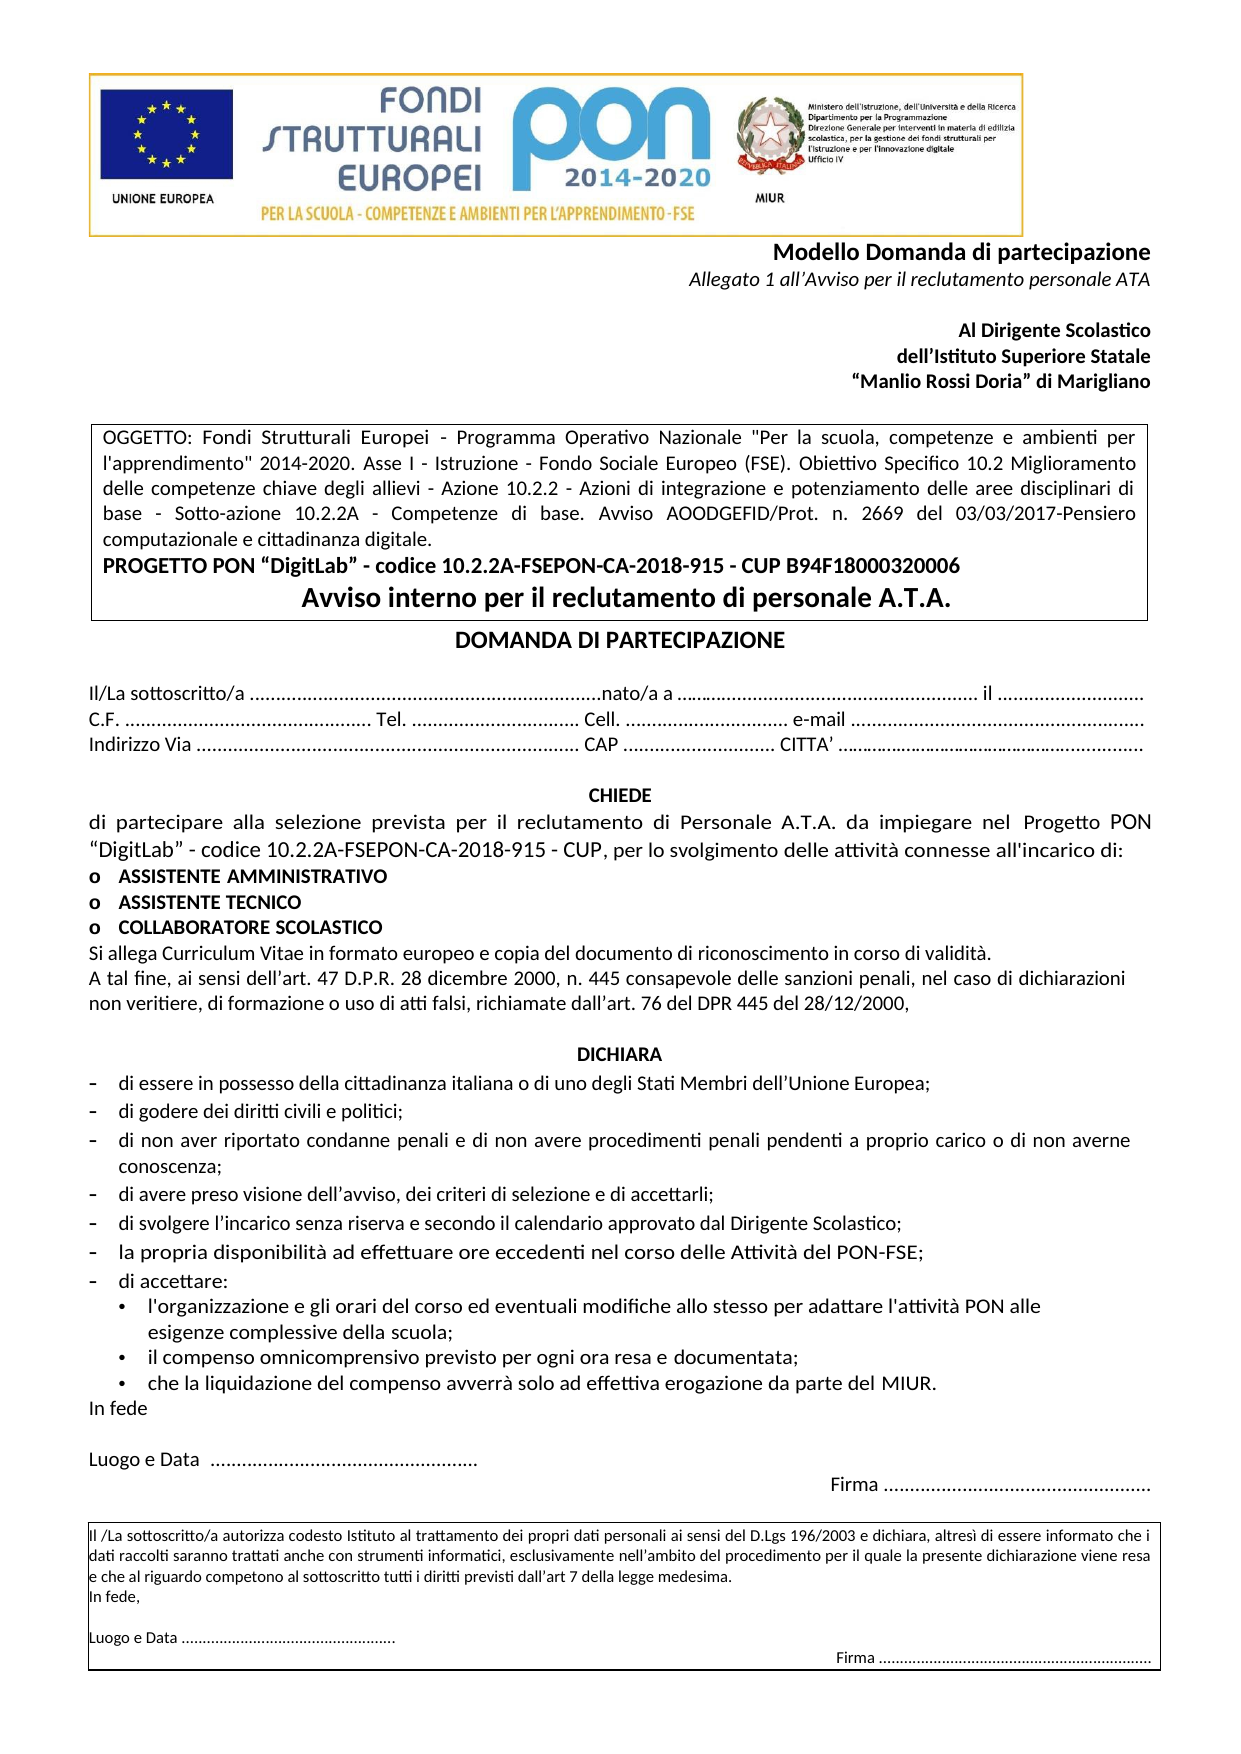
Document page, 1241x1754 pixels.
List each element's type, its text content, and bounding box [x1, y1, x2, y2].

subtitle CHIEDE [89, 782, 1152, 807]
text Il /La sottoscritto/a autorizza codesto Istituto al trattamento dei propri dati personali ai sensi del D.Lgs 196/2003 e dichiara, altresì di essere informato che i dati raccolti saranno trattati anche con strumenti informatici, esclusivamente nell’ambito del procedimento per il quale la presente dichiarazione viene resa e che al riguardo competono al sottoscritto tutti i diritti previsti dall’art 7 della legge medesima. [89, 1523, 1160, 1586]
picture [88, 73, 1024, 237]
text “Manlio Rossi Doria” di Marigliano [89, 368, 1151, 394]
text Allegato 1 all’Avviso per il reclutamento personale ATA [89, 267, 1151, 292]
list di svolgere l’incarico senza riserva e secondo il calendario approvato dal Dirigente Scolastico; [89, 1207, 1152, 1236]
list di godere dei diritti civili e politici; [89, 1096, 1137, 1124]
list l'organizzazione e gli orari del corso ed eventuali modifiche allo stesso per adattare l'attività PON alle esigenze complessive della scuola; [118, 1293, 1123, 1344]
text DOMANDA DI PARTECIPAZIONE [89, 414, 1152, 655]
text Il/La sottoscritto/a ...................................................................nato/a a ………................................................. il ............................ [89, 680, 1152, 706]
subtitle DICHIARA [131, 1041, 1108, 1067]
list COLLABORATORE SCOLASTICO [89, 914, 1152, 940]
text In fede, [89, 1586, 1152, 1607]
list che la liquidazione del compenso avverrà solo ad effettiva erogazione da parte del MIUR. [118, 1370, 1152, 1395]
text Firma ................................................................. [89, 1644, 1160, 1669]
text Indirizzo Via ......................................................................... CAP ............................. CITTA’ ………….……………………………................ [89, 731, 1152, 757]
text Luogo e Data ................................................... [89, 1627, 1152, 1644]
text Si allega Curriculum Vitae in formato europeo e copia del documento di riconoscimento in corso di validità. [89, 940, 1152, 965]
text dell’Istituto Superiore Statale [89, 343, 1151, 368]
text A tal fine, ai sensi dell’art. 47 D.P.R. 28 dicembre 2000, n. 445 consapevole delle sanzioni penali, nel caso di dichiarazioni non veritiere, di formazione o uso di atti falsi, richiamate dall’art. 76 del DPR 445 del 28/12/2000, [89, 965, 1128, 1016]
text Al Dirigente Scolastico [89, 317, 1151, 343]
text Modello Domanda di partecipazione [89, 236, 1151, 267]
list la propria disponibilità ad effettuare ore eccedenti nel corso delle Attività del PON-FSE; [89, 1236, 1152, 1265]
text In fede [89, 1395, 1152, 1421]
list ASSISTENTE TECNICO [89, 889, 1152, 914]
text C.F. ............................................... Tel. ................................ Cell. ............................... e-mail ........................................................ [89, 706, 1152, 731]
list di essere in possesso della cittadinanza italiana o di uno degli Stati Membri dell’Unione Europea; [89, 1067, 1137, 1096]
text di partecipare alla selezione prevista per il reclutamento di Personale A.T.A. da impiegare nel Progetto PON “DigitLab” - codice 10.2.2A-FSEPON-CA-2018-915 - CUP, per lo svolgimento delle attività connesse all'incarico di: [89, 807, 1152, 863]
list di avere preso visione dell’avviso, dei criteri di selezione e di accettarli; [89, 1178, 1152, 1207]
list di accettare: [89, 1265, 1152, 1293]
list di non aver riportato condanne penali e di non avere procedimenti penali pendenti a proprio carico o di non averne conoscenza; [89, 1124, 1132, 1178]
list il compenso omnicomprensivo previsto per ogni ora resa e documentata; [118, 1344, 1152, 1370]
list ASSISTENTE AMMINISTRATIVO [89, 863, 1152, 889]
text Luogo e Data ................................................... [89, 1446, 1152, 1471]
text Firma ................................................... [89, 1471, 1152, 1497]
